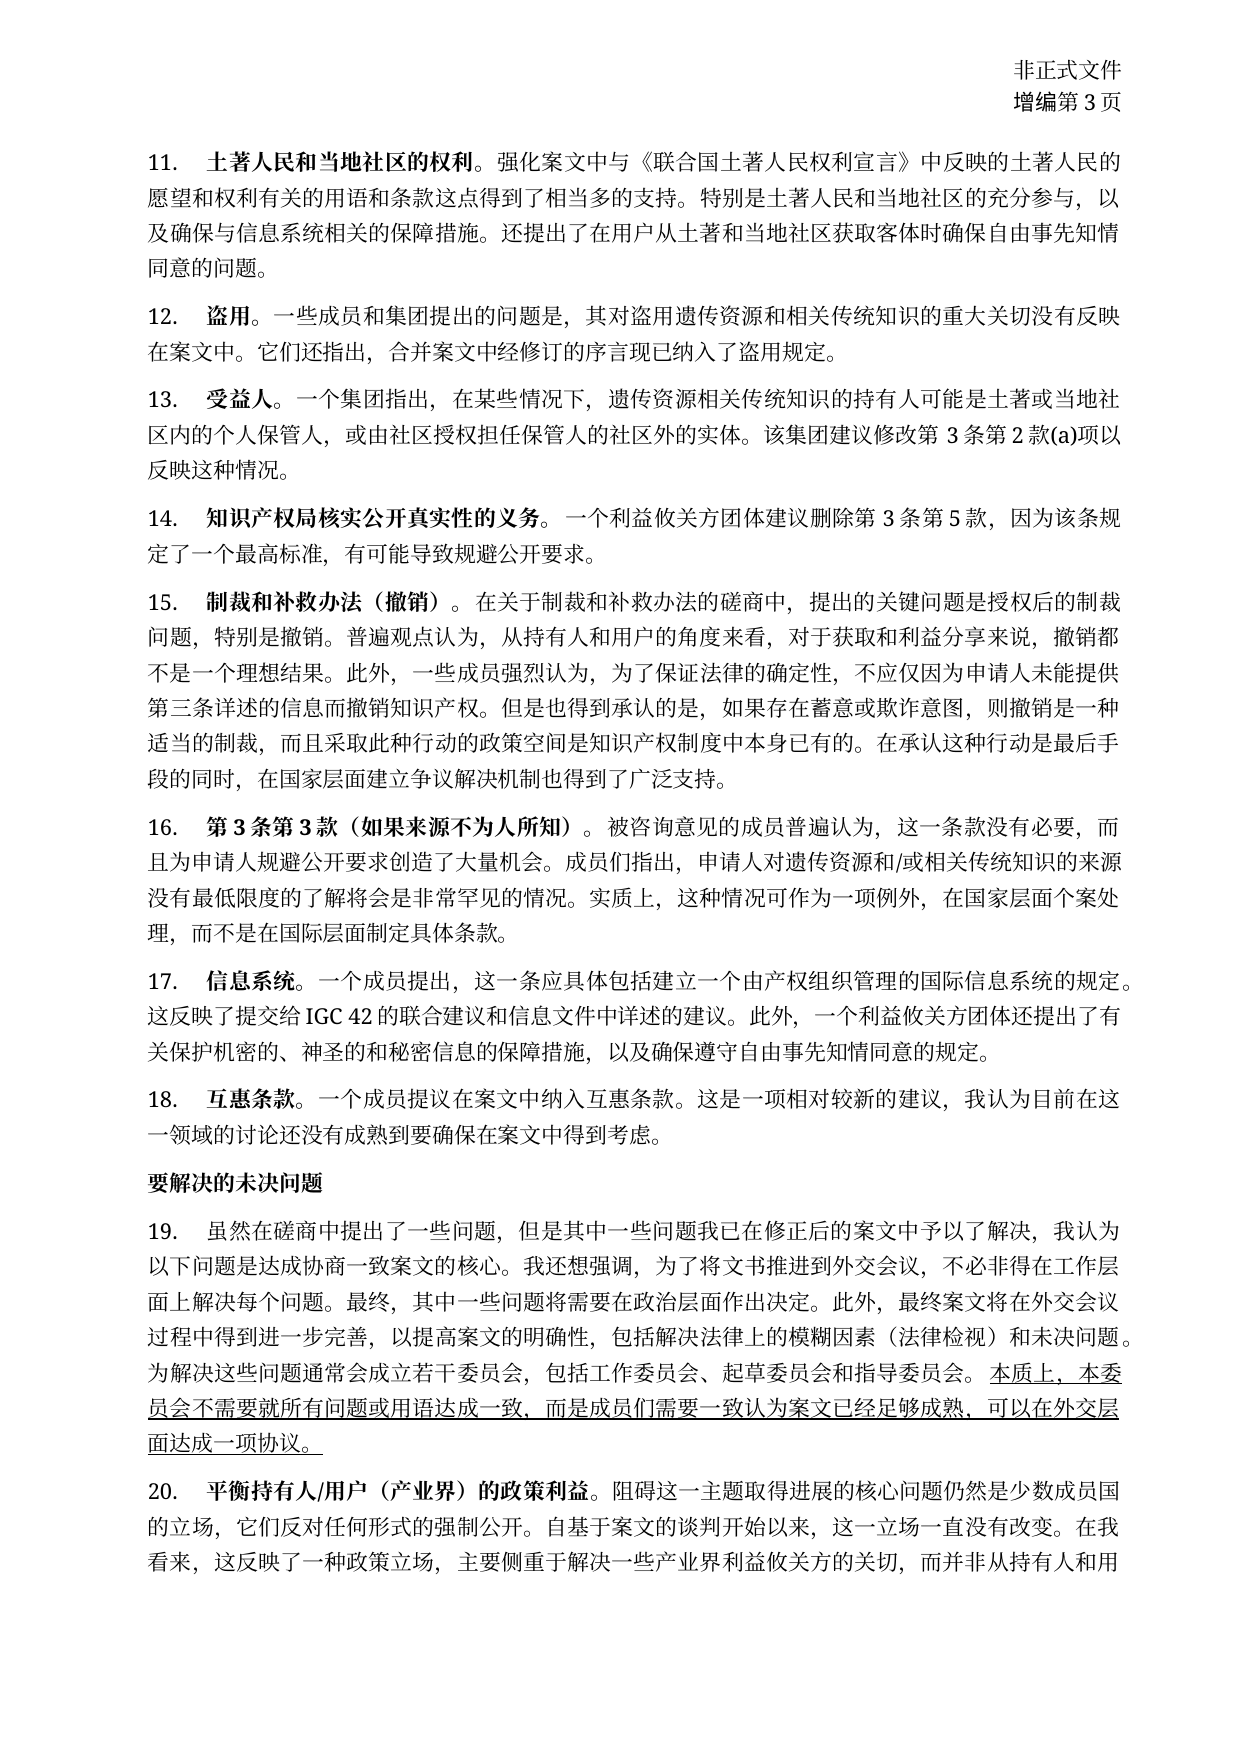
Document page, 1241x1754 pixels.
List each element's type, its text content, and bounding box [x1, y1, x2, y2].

list 受益人。一个集团指出，在某些情况下，遗传资源相关传统知识的持有人可能是土著或当地社区内的个人保管人，或由社区授权担任保管人的社区外的实体。该集团建议修改第3条第2款(a)项以反映这种情况。 [148, 379, 1122, 485]
text 要解决的未决问题 [148, 1162, 1122, 1198]
list 土著人民和当地社区的权利。强化案文中与《联合国土著人民权利宣言》中反映的土著人民的愿望和权利有关的用语和条款这点得到了相当多的支持。特别是土著人民和当地社区的充分参与，以及确保与信息系统相关的保障措施。还提出了在用户从土著和当地社区获取客体时确保自由事先知情同意的问题。 [148, 141, 1122, 283]
list 互惠条款。一个成员提议在案文中纳入互惠条款。这是一项相对较新的建议，我认为目前在这一领域的讨论还没有成熟到要确保在案文中得到考虑。 [148, 1079, 1122, 1150]
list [148, 1471, 1122, 1577]
list 制裁和补救办法（撤销）。在关于制裁和补救办法的磋商中，提出的关键问题是授权后的制裁问题，特别是撤销。普遍观点认为，从持有人和用户的角度来看，对于获取和利益分享来说，撤销都不是一个理想结果。此外，一些成员强烈认为，为了保证法律的确定性，不应仅因为申请人未能提供第三条详述的信息而撤销知识产权。但是也得到承认的是，如果存在蓄意或欺诈意图，则撤销是一种适当的制裁，而且采取此种行动的政策空间是知识产权制度中本身已有的。在承认这种行动是最后手段的同时，在国家层面建立争议解决机制也得到了广泛支持。 [148, 581, 1122, 793]
list 第3条第3款（如果来源不为人所知）。被咨询意见的成员普遍认为，这一条款没有必要，而且为申请人规避公开要求创造了大量机会。成员们指出，申请人对遗传资源和/或相关传统知识的来源没有最低限度的了解将会是非常罕见的情况。实质上，这种情况可作为一项例外，在国家层面个案处理，而不是在国际层面制定具体条款。 [148, 806, 1122, 948]
list 知识产权局核实公开真实性的义务。一个利益攸关方团体建议删除第3条第5款，因为该条规定了一个最高标准，有可能导致规避公开要求。 [148, 498, 1122, 568]
list 盗用。一些成员和集团提出的问题是，其对盗用遗传资源和相关传统知识的重大关切没有反映在案文中。它们还指出，合并案文中经修订的序言现已纳入了盗用规定。 [148, 296, 1122, 366]
list 虽然在磋商中提出了一些问题，但是其中一些问题我已在修正后的案文中予以了解决，我认为以下问题是达成协商一致案文的核心。我还想强调，为了将文书推进到外交会议，不必非得在工作层面上解决每个问题。最终，其中一些问题将需要在政治层面作出决定。此外，最终案文将在外交会议过程中得到进一步完善，以提高案文的明确性，包括解决法律上的模糊因素（法律检视）和未决问题。为解决这些问题通常会成立若干委员会，包括工作委员会、起草委员会和指导委员会。本质上，本委员会不需要就所有问题或用语达成一致，而是成员们需要一致认为案文已经足够成熟，可以在外交层面达成一项协议。 [148, 1210, 1122, 1458]
list 信息系统。一个成员提出，这一条应具体包括建立一个由产权组织管理的国际信息系统的规定。这反映了提交给IGC 42的联合建议和信息文件中详述的建议。此外，一个利益攸关方团体还提出了有关保护机密的、神圣的和秘密信息的保障措施，以及确保遵守自由事先知情同意的规定。 [148, 960, 1122, 1066]
